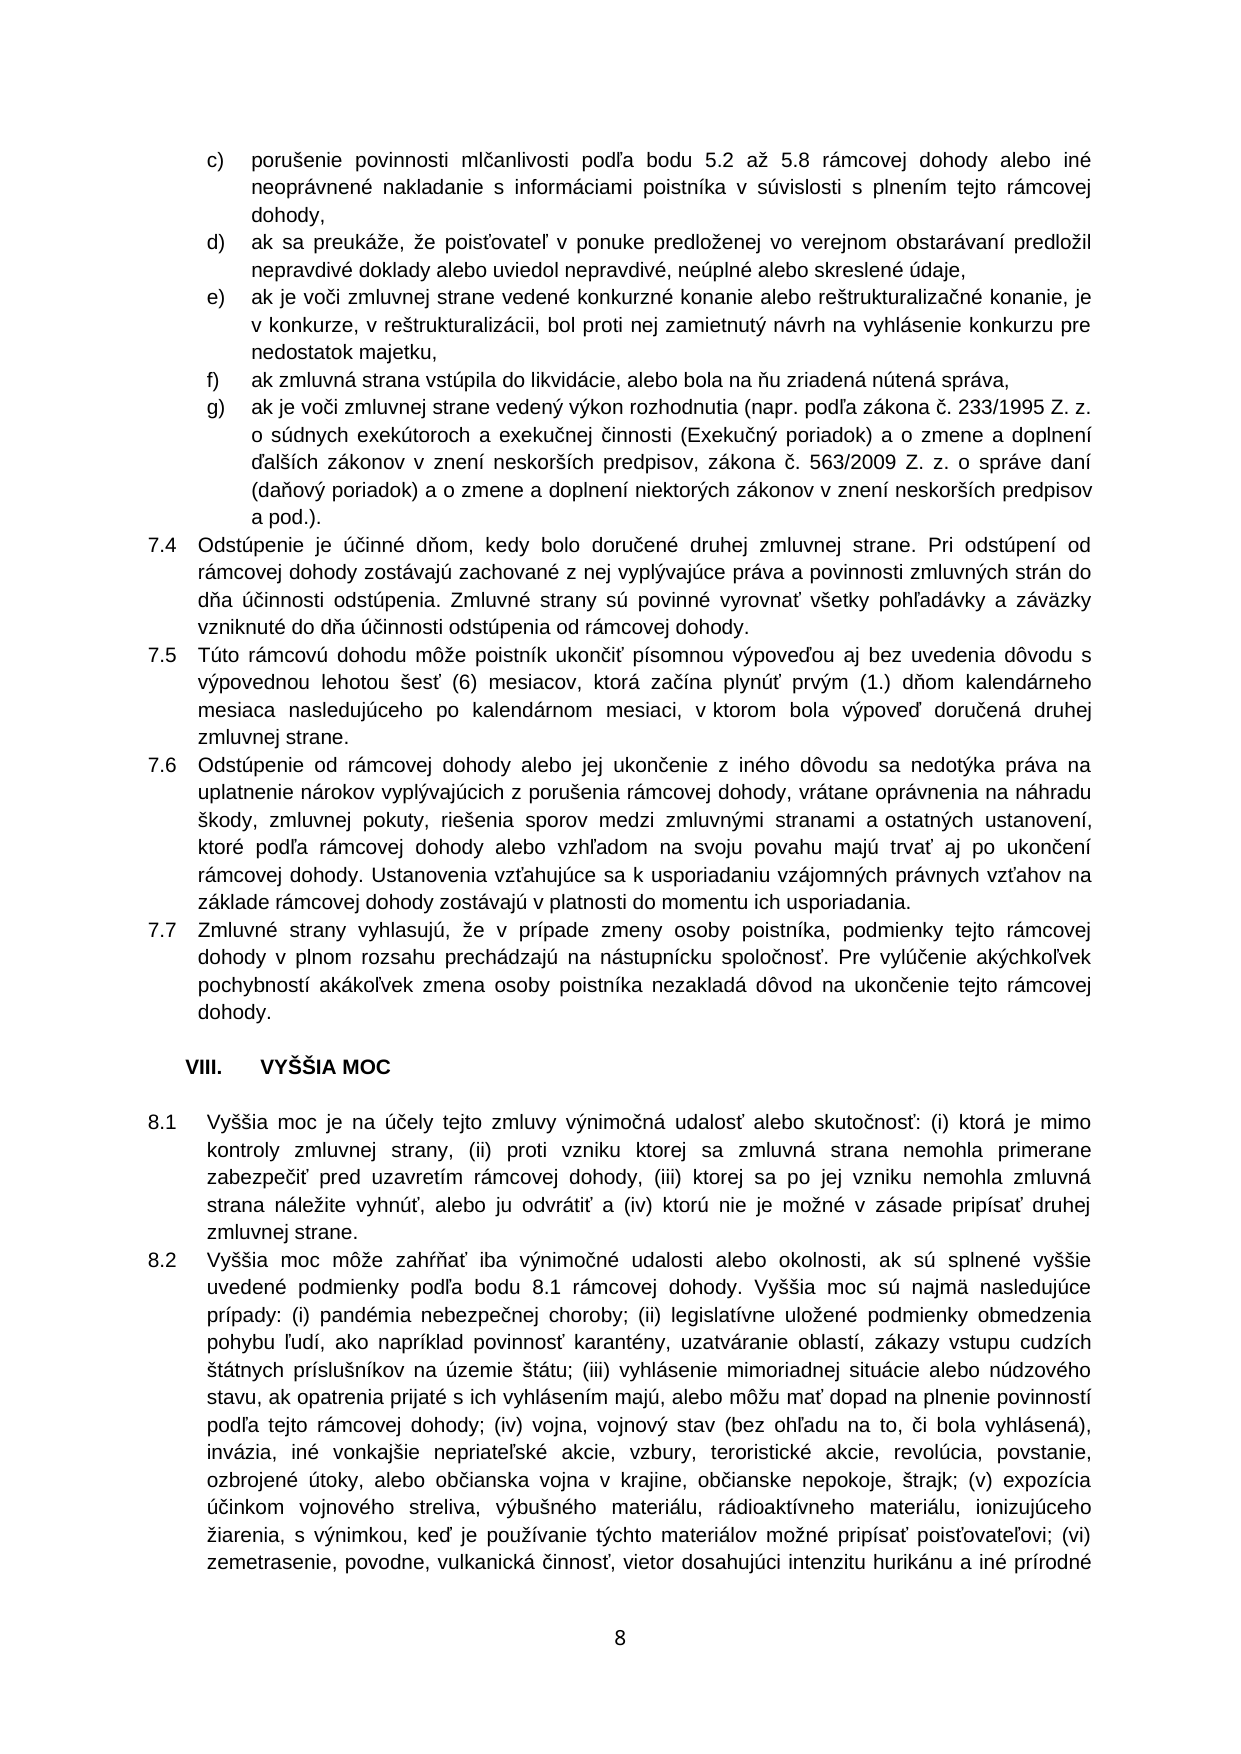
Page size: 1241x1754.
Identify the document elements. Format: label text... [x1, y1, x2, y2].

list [148, 1248, 1093, 1574]
list Túto rámcovú dohodu môže poistník ukončiť písomnou výpoveďou aj bez uvedenia dôvodu s výpovednou lehotou šesť (6) mesiacov, ktorá začína plynúť prvým (1.) dňom kalendárneho mesiaca nasledujúceho po kalendárnom mesiaci, v ktorom bola výpoveď doručená druhej zmluvnej strane. [148, 643, 1093, 749]
list ak je voči zmluvnej strane vedené konkurzné konanie alebo reštrukturalizačné konanie, je v konkurze, v reštrukturalizácii, bol proti nej zamietnutý návrh na vyhlásenie konkurzu pre nedostatok majetku, [207, 285, 1093, 364]
list ak sa preukáže, že poisťovateľ v ponuke predloženej vo verejnom obstarávaní predložil nepravdivé doklady alebo uviedol nepravdivé, neúplné alebo skreslené údaje, [207, 230, 1093, 282]
list VYŠŠIA MOC [185, 1055, 1093, 1079]
list Zmluvné strany vyhlasujú, že v prípade zmeny osoby poistníka, podmienky tejto rámcovej dohody v plnom rozsahu prechádzajú na nástupnícku spoločnosť. Pre vylúčenie akýchkoľvek pochybností akákoľvek zmena osoby poistníka nezakladá dôvod na ukončenie tejto rámcovej dohody. [148, 918, 1093, 1024]
list Vyššia moc je na účely tejto zmluvy výnimočná udalosť alebo skutočnosť: (i) ktorá je mimo kontroly zmluvnej strany, (ii) proti vzniku ktorej sa zmluvná strana nemohla primerane zabezpečiť pred uzavretím rámcovej dohody, (iii) ktorej sa po jej vzniku nemohla zmluvná strana náležite vyhnúť, alebo ju odvrátiť a (iv) ktorú nie je možné v zásade pripísať druhej zmluvnej strane. [148, 1110, 1093, 1244]
list Odstúpenie je účinné dňom, kedy bolo doručené druhej zmluvnej strane. Pri odstúpení od rámcovej dohody zostávajú zachované z nej vyplývajúce práva a povinnosti zmluvných strán do dňa účinnosti odstúpenia. Zmluvné strany sú povinné vyrovnať všetky pohľadávky a záväzky vzniknuté do dňa účinnosti odstúpenia od rámcovej dohody. [148, 533, 1093, 639]
list Odstúpenie od rámcovej dohody alebo jej ukončenie z iného dôvodu sa nedotýka práva na uplatnenie nárokov vyplývajúcich z porušenia rámcovej dohody, vrátane oprávnenia na náhradu škody, zmluvnej pokuty, riešenia sporov medzi zmluvnými stranami a ostatných ustanovení, ktoré podľa rámcovej dohody alebo vzhľadom na svoju povahu majú trvať aj po ukončení rámcovej dohody. Ustanovenia vzťahujúce sa k usporiadaniu vzájomných právnych vzťahov na základe rámcovej dohody zostávajú v platnosti do momentu ich usporiadania. [148, 753, 1093, 914]
list ak je voči zmluvnej strane vedený výkon rozhodnutia (napr. podľa zákona č. 233/1995 Z. z. o súdnych exekútoroch a exekučnej činnosti (Exekučný poriadok) a o zmene a doplnení ďalších zákonov v znení neskorších predpisov, zákona č. 563/2009 Z. z. o správe daní (daňový poriadok) a o zmene a doplnení niektorých zákonov v znení neskorších predpisov a pod.). [207, 395, 1093, 529]
list ak zmluvná strana vstúpila do likvidácie, alebo bola na ňu zriadená nútená správa, [207, 368, 1093, 392]
list porušenie povinnosti mlčanlivosti podľa bodu 5.2 až 5.8 rámcovej dohody alebo iné neoprávnené nakladanie s informáciami poistníka v súvislosti s plnením tejto rámcovej dohody, [207, 148, 1093, 227]
